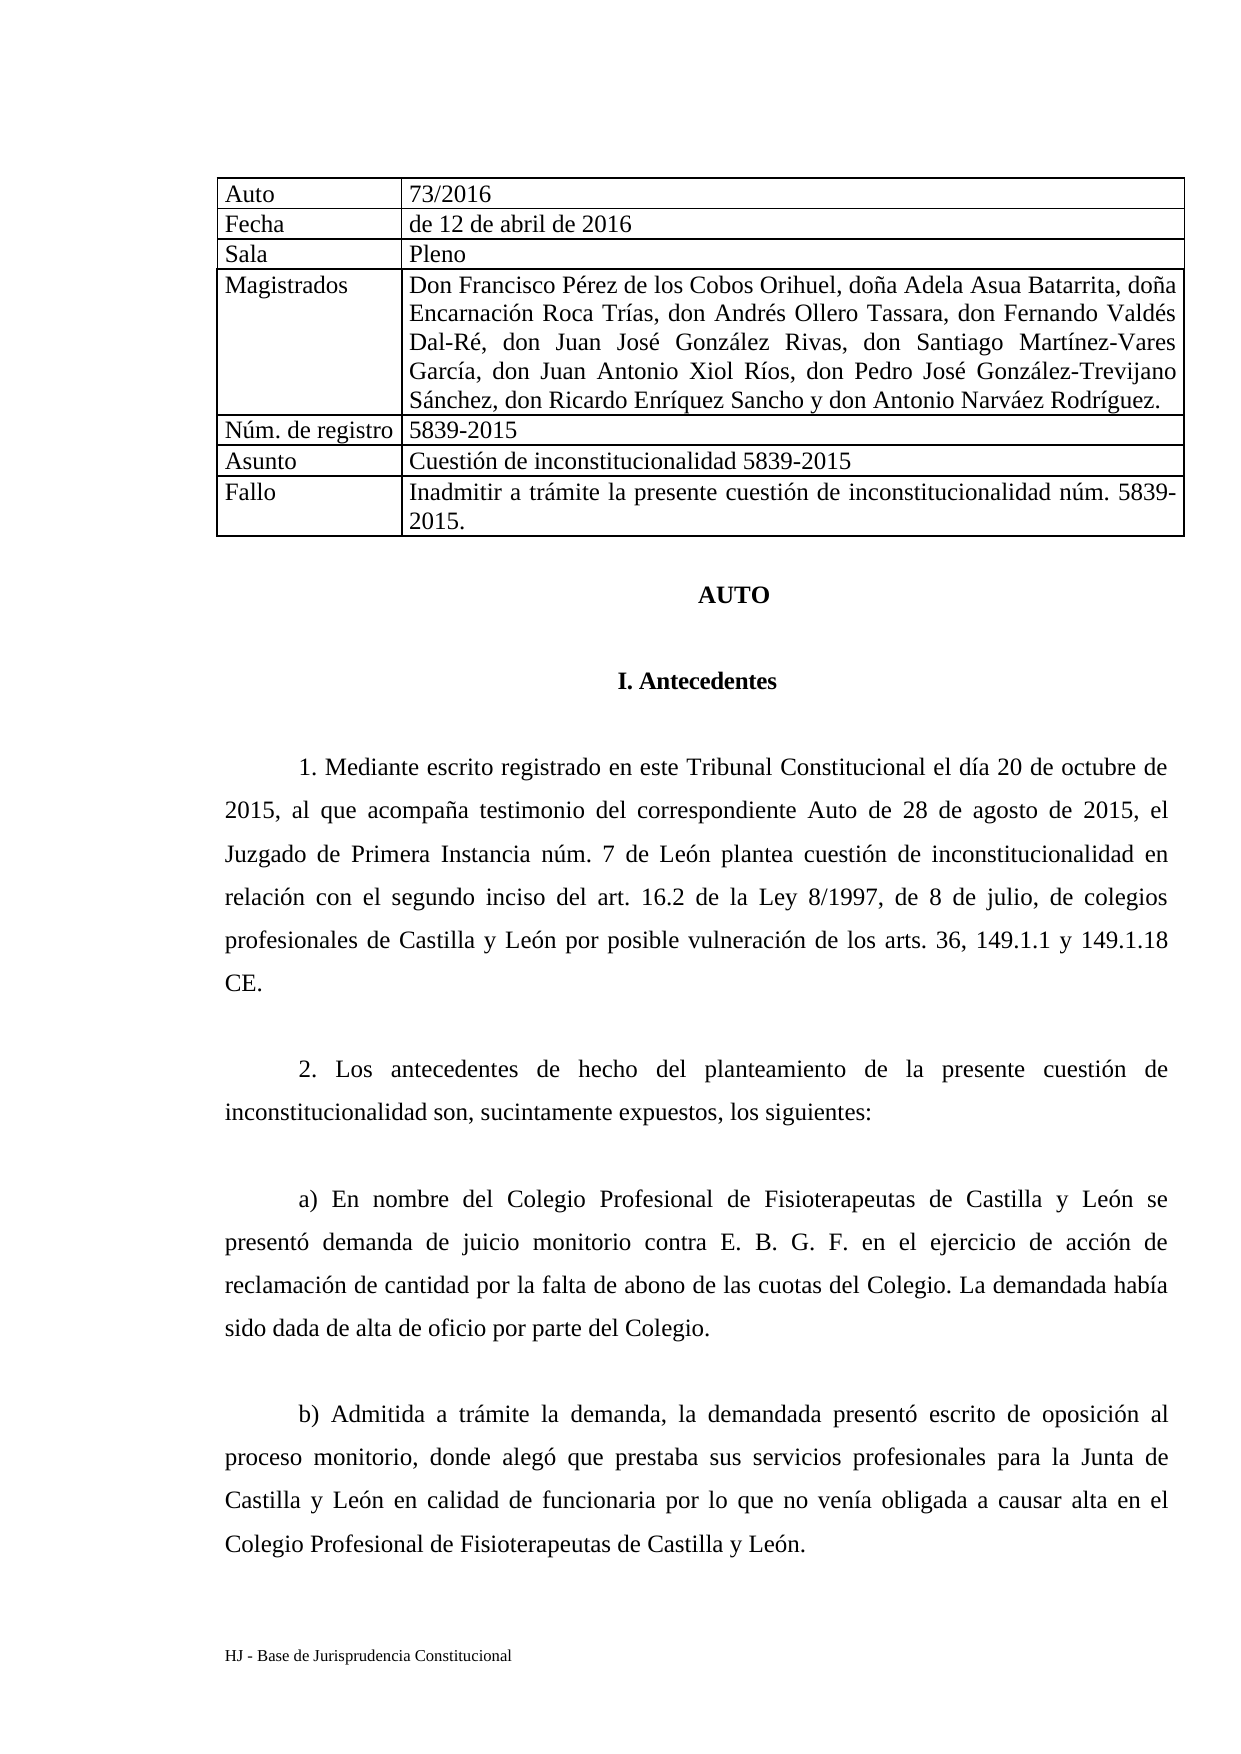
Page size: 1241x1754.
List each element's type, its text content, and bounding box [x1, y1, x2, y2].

table_cell Inadmitir a trámite la presente cuestión de inconstitucionalidad núm. 5839-2015. [403, 477, 1183, 535]
table_cell Pleno [402, 240, 1184, 268]
table_cell de 12 de abril de 2016 [402, 209, 1184, 238]
text a) En nombre del Colegio Profesional de Fisioterapeutas de Castilla y León se presentó demanda de juicio monitorio contra E. B. G. F. en el ejercicio de acción de reclamación de cantidad por la falta de abono de las cuotas del Colegio. La demandada había sido dada de alta de oficio por parte del Colegio. [224, 1184, 1169, 1342]
table_cell Fecha [218, 209, 401, 238]
table_header Auto [218, 179, 401, 207]
table_header 73/2016 [402, 179, 1184, 207]
text 2. Los antecedentes de hecho del planteamiento de la presente cuestión de inconstitucionalidad son, sucintamente expuestos, los siguientes: [224, 1054, 1169, 1126]
table_cell Asunto [218, 446, 401, 475]
table_cell Núm. de registro [218, 416, 401, 444]
table_cell 5839-2015 [403, 416, 1183, 444]
table_cell Fallo [218, 477, 401, 535]
table_cell Sala [218, 240, 401, 268]
text AUTO [224, 580, 1169, 609]
text 1. Mediante escrito registrado en este Tribunal Constitucional el día 20 de octubre de 2015, al que acompaña testimonio del correspondiente Auto de 28 de agosto de 2015, el Juzgado de Primera Instancia núm. 7 de León plantea cuestión de inconstitucionalidad en relación con el segundo inciso del art. 16.2 de la Ley 8/1997, de 8 de julio, de colegios profesionales de Castilla y León por posible vulneración de los arts. 36, 149.1.1 y 149.1.18 CE. [224, 752, 1169, 997]
text I. Antecedentes [224, 666, 1169, 695]
table_cell Don Francisco Pérez de los Cobos Orihuel, doña Adela Asua Batarrita, doña Encarnación Roca Trías, don Andrés Ollero Tassara, don Fernando Valdés Dal-Ré, don Juan José González Rivas, don Santiago Martínez-Vares García, don Juan Antonio Xiol Ríos, don Pedro José González-Trevijano Sánchez, don Ricardo Enríquez Sancho y don Antonio Narváez Rodríguez. [403, 270, 1183, 413]
text b) Admitida a trámite la demanda, la demandada presentó escrito de oposición al proceso monitorio, donde alegó que prestaba sus servicios profesionales para la Junta de Castilla y León en calidad de funcionaria por lo que no venía obligada a causar alta en el Colegio Profesional de Fisioterapeutas de Castilla y León. [224, 1399, 1169, 1557]
table_cell Magistrados [218, 270, 401, 413]
table_cell Cuestión de inconstitucionalidad 5839-2015 [403, 446, 1183, 475]
